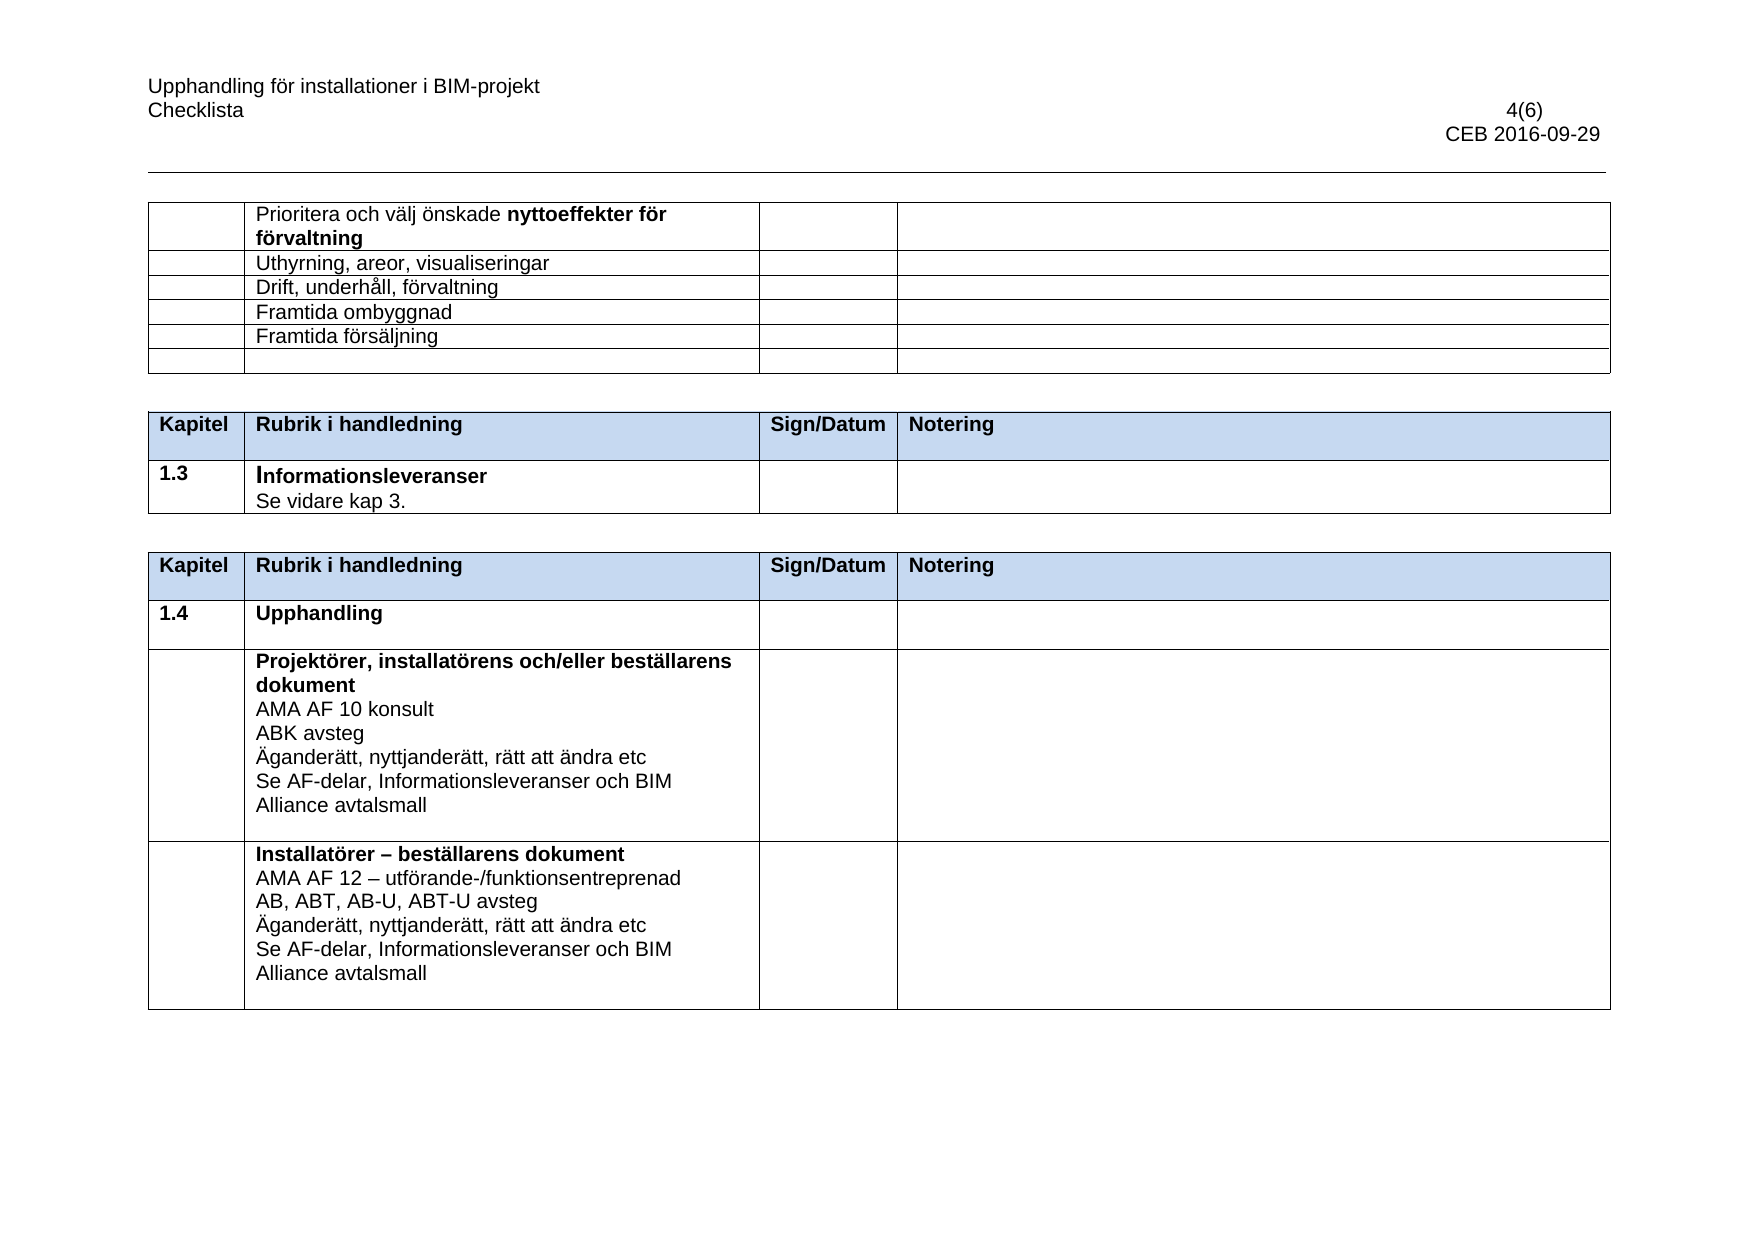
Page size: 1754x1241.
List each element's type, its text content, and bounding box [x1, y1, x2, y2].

table_cell [760, 276, 897, 299]
table_cell [898, 275, 1610, 299]
table_cell Framtida försäljning [245, 325, 759, 348]
table_cell [149, 276, 244, 299]
table_cell [898, 250, 1610, 274]
table_cell [898, 324, 1610, 348]
table_cell [898, 841, 1610, 1009]
table_cell [760, 251, 897, 274]
table_cell Informationsleveranser Se vidare kap 3. [245, 461, 759, 513]
table_cell Framtida ombyggnad [245, 300, 759, 323]
table_cell [245, 349, 759, 372]
table_cell [149, 650, 244, 841]
table_header Notering [898, 553, 1610, 600]
table_cell [898, 203, 1610, 250]
table_cell [898, 348, 1610, 372]
table_cell [760, 349, 897, 372]
table_cell [149, 349, 244, 372]
table_header Kapitel [149, 413, 244, 460]
table_cell [760, 650, 897, 841]
table_cell [898, 299, 1610, 323]
table_cell [760, 461, 897, 513]
table_cell Prioritera och välj önskade nyttoeffekter för förvaltning [245, 203, 759, 250]
table_cell [898, 460, 1610, 513]
table_cell [760, 842, 897, 1009]
table_header Notering [898, 413, 1610, 460]
table_cell [149, 300, 244, 323]
table_cell [760, 601, 897, 649]
table_cell [149, 251, 244, 274]
table_cell Uthyrning, areor, visualiseringar [245, 251, 759, 274]
table_cell Drift, underhåll, förvaltning [245, 276, 759, 299]
table_cell [149, 203, 244, 250]
table_header Rubrik i handledning [245, 413, 759, 460]
table_cell 1.4 [149, 601, 244, 649]
table_cell [760, 325, 897, 348]
table_header Sign/Datum [760, 413, 897, 460]
table_header Rubrik i handledning [245, 553, 759, 600]
table_cell [898, 649, 1610, 841]
table_cell [760, 203, 897, 250]
table_cell [760, 300, 897, 323]
table_cell Projektörer, installatörens och/eller beställarens dokument AMA AF 10 konsult ABK avsteg Äganderätt, nyttjanderätt, rätt att ändra etc Se AF-delar, Informationsleveranser och BIM Alliance avtalsmall [245, 650, 759, 841]
table_cell 1.3 [149, 461, 244, 513]
table_cell [149, 842, 244, 1009]
table_cell [898, 600, 1610, 649]
table_cell Installatörer – beställarens dokument AMA AF 12 – utförande-/funktionsentreprenad AB, ABT, AB-U, ABT-U avsteg Äganderätt, nyttjanderätt, rätt att ändra etc Se AF-delar, Informationsleveranser och BIM Alliance avtalsmall [245, 842, 759, 1009]
table_cell [149, 325, 244, 348]
table_header Kapitel [149, 553, 244, 600]
table_cell Upphandling [245, 601, 759, 649]
table_header Sign/Datum [760, 553, 897, 600]
